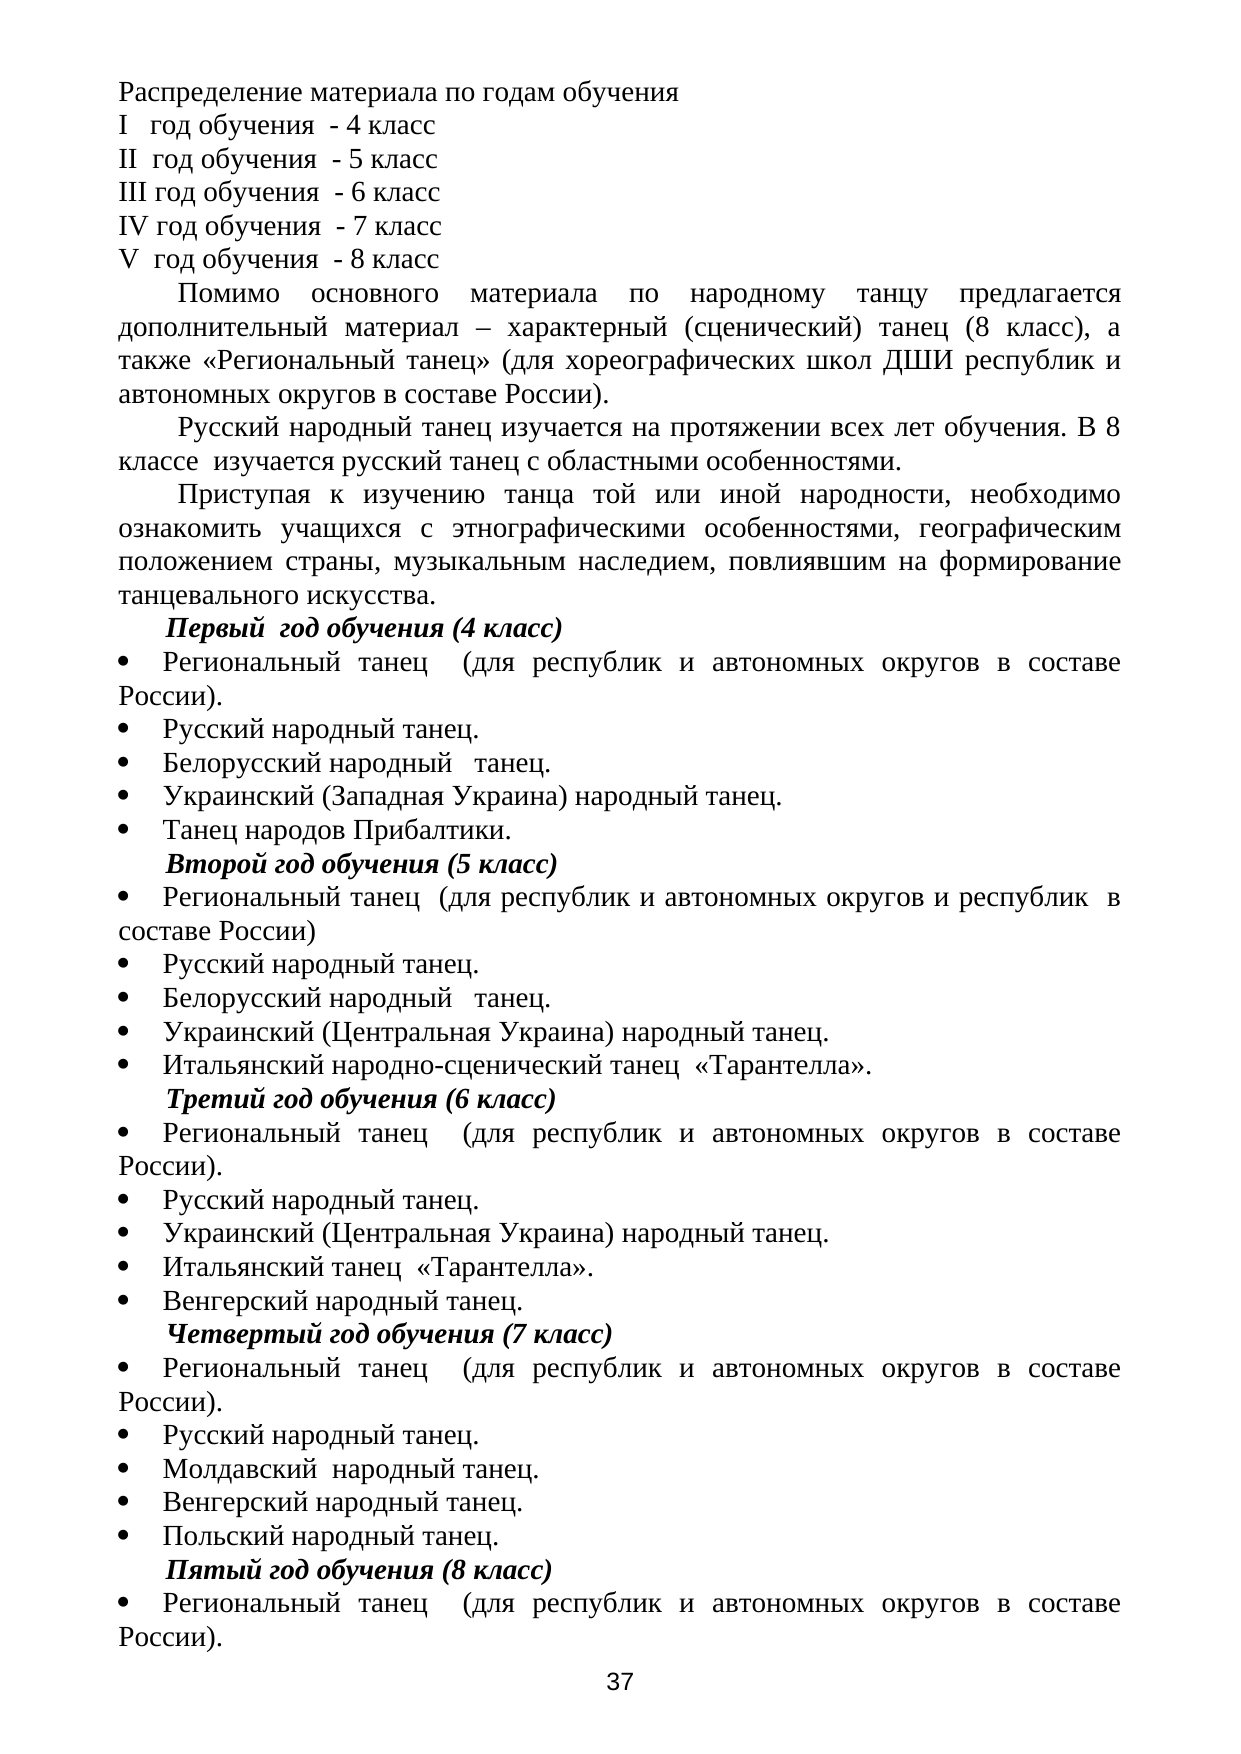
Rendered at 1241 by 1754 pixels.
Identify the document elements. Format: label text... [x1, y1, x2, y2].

list Итальянский народно-сценический танец «Тарантелла». [118, 1047, 1122, 1081]
list Региональный танец (для республик и автономных округов в составе России). [118, 644, 1122, 711]
list Украинский (Западная Украина) народный танец. [118, 778, 1122, 812]
list Танец народов Прибалтики. [118, 812, 1122, 846]
list Белорусский народный танец. [118, 980, 1122, 1014]
text Приступая к изучению танца той или иной народности, необходимо ознакомить учащихся с этнографическими особенностями, географическим положением страны, музыкальным наследием, повлиявшим на формирование танцевального искусства. [118, 476, 1122, 611]
text Четвертый год обучения (7 класс) [118, 1316, 1122, 1350]
list Польский народный танец. [118, 1518, 1122, 1552]
text Первый год обучения (4 класс) [118, 611, 1122, 644]
list Русский народный танец. [118, 1182, 1122, 1216]
list Региональный танец (для республик и автономных округов в составе России). [118, 1115, 1122, 1182]
text Пятый год обучения (8 класс) [118, 1552, 1122, 1585]
text IV год обучения - 7 класс [118, 208, 1122, 242]
list Белорусский народный танец. [118, 745, 1122, 778]
list Молдавский народный танец. [118, 1451, 1122, 1484]
list Венгерский народный танец. [118, 1283, 1122, 1316]
list Русский народный танец. [118, 1417, 1122, 1451]
list Региональный танец (для республик и автономных округов в составе России). [118, 1585, 1122, 1652]
list Русский народный танец. [118, 947, 1122, 980]
list Региональный танец (для республик и автономных округов и республик в составе России) [118, 879, 1122, 947]
text III год обучения - 6 класс [118, 174, 1122, 208]
list Украинский (Центральная Украина) народный танец. [118, 1014, 1122, 1047]
text Второй год обучения (5 класс) [118, 846, 1122, 879]
text I год обучения - 4 класс [118, 107, 1122, 141]
text V год обучения - 8 класс [118, 242, 1122, 275]
list Украинский (Центральная Украина) народный танец. [118, 1216, 1122, 1249]
list Русский народный танец. [118, 711, 1122, 745]
text Третий год обучения (6 класс) [118, 1081, 1122, 1115]
text II год обучения - 5 класс [118, 141, 1122, 174]
text Русский народный танец изучается на протяжении всех лет обучения. В 8 классе изучается русский танец с областными особенностями. [118, 409, 1122, 476]
list Итальянский танец «Тарантелла». [118, 1249, 1122, 1283]
list Региональный танец (для республик и автономных округов в составе России). [118, 1350, 1122, 1417]
text Распределение материала по годам обучения [118, 74, 1122, 107]
text Помимо основного материала по народному танцу предлагается дополнительный материал – характерный (сценический) танец (8 класс), а также «Региональный танец» (для хореографических школ ДШИ республик и автономных округов в составе России). [118, 275, 1122, 409]
list Венгерский народный танец. [118, 1484, 1122, 1518]
